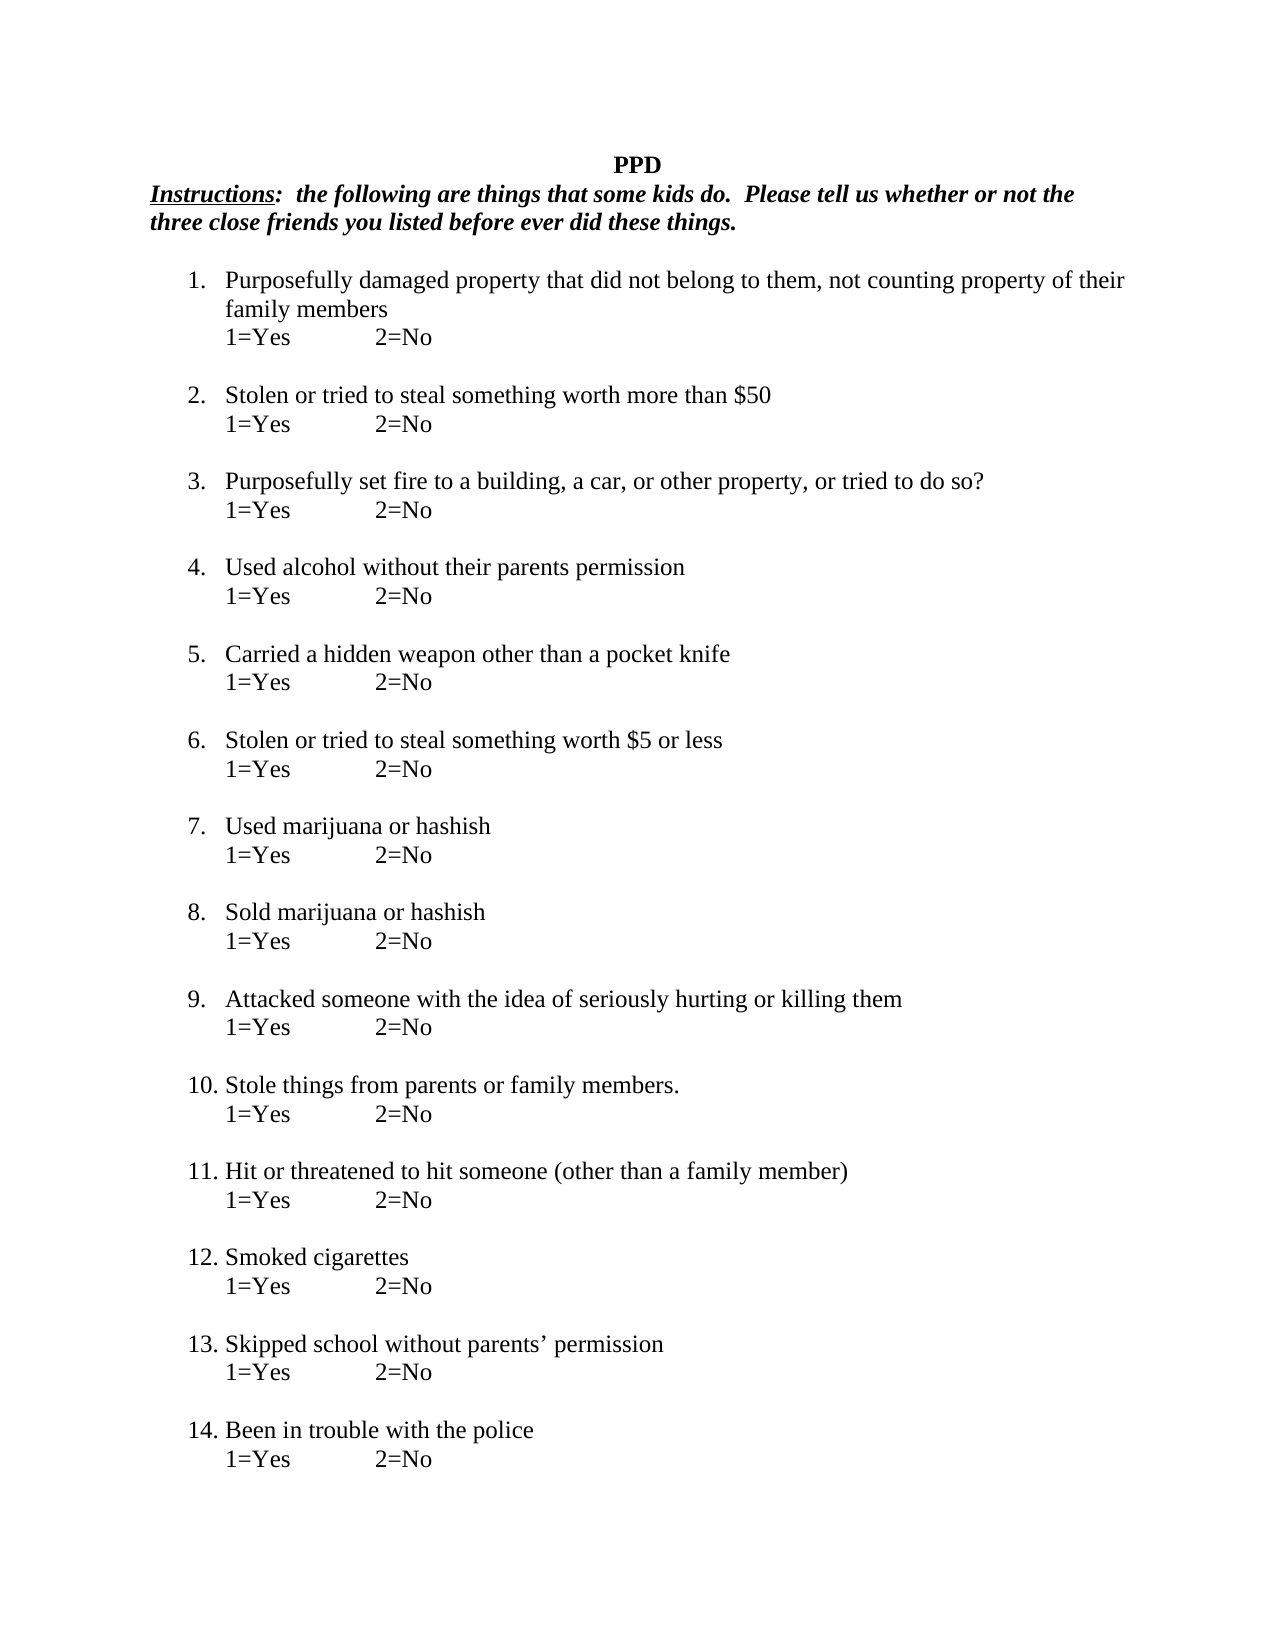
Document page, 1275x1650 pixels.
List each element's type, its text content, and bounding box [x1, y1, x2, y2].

list Stolen or tried to steal something worth more than $50 [187, 380, 1125, 409]
text 1=Yes 2=No [225, 1012, 1125, 1041]
list Sold marijuana or hashish [187, 897, 1125, 926]
text 1=Yes 2=No [225, 1444, 1125, 1472]
text 1=Yes 2=No [225, 667, 1125, 696]
list Stole things from parents or family members. [187, 1070, 1125, 1099]
list Smoked cigarettes [187, 1242, 1125, 1271]
text 1=Yes 2=No [225, 1357, 1125, 1386]
text 1=Yes 2=No [225, 322, 1125, 351]
list Used marijuana or hashish [187, 811, 1125, 840]
text 1=Yes 2=No [225, 1099, 1125, 1127]
text 1=Yes 2=No [225, 926, 1125, 955]
list Used alcohol without their parents permission [187, 552, 1125, 581]
text PPD [150, 150, 1125, 179]
text 1=Yes 2=No [225, 1185, 1125, 1214]
list Purposefully set fire to a building, a car, or other property, or tried to do so? [187, 466, 1125, 495]
list Stolen or tried to steal something worth $5 or less [187, 725, 1125, 754]
text 1=Yes 2=No [225, 1271, 1125, 1300]
text 1=Yes 2=No [225, 409, 1125, 437]
list Skipped school without parents’ permission [187, 1329, 1125, 1357]
text 1=Yes 2=No [225, 581, 1125, 610]
text 1=Yes 2=No [225, 754, 1125, 782]
list Been in trouble with the police [187, 1415, 1125, 1444]
text Instructions: the following are things that some kids do. Please tell us whether or not the three close friends you listed before ever did these things. [150, 179, 1125, 236]
text 1=Yes 2=No [225, 840, 1125, 869]
text 1=Yes 2=No [225, 495, 1125, 524]
list Carried a hidden weapon other than a pocket knife [187, 639, 1125, 667]
list Hit or threatened to hit someone (other than a family member) [187, 1156, 1125, 1185]
list Attacked someone with the idea of seriously hurting or killing them [187, 984, 1125, 1012]
list Purposefully damaged property that did not belong to them, not counting property of their family members [187, 265, 1125, 322]
